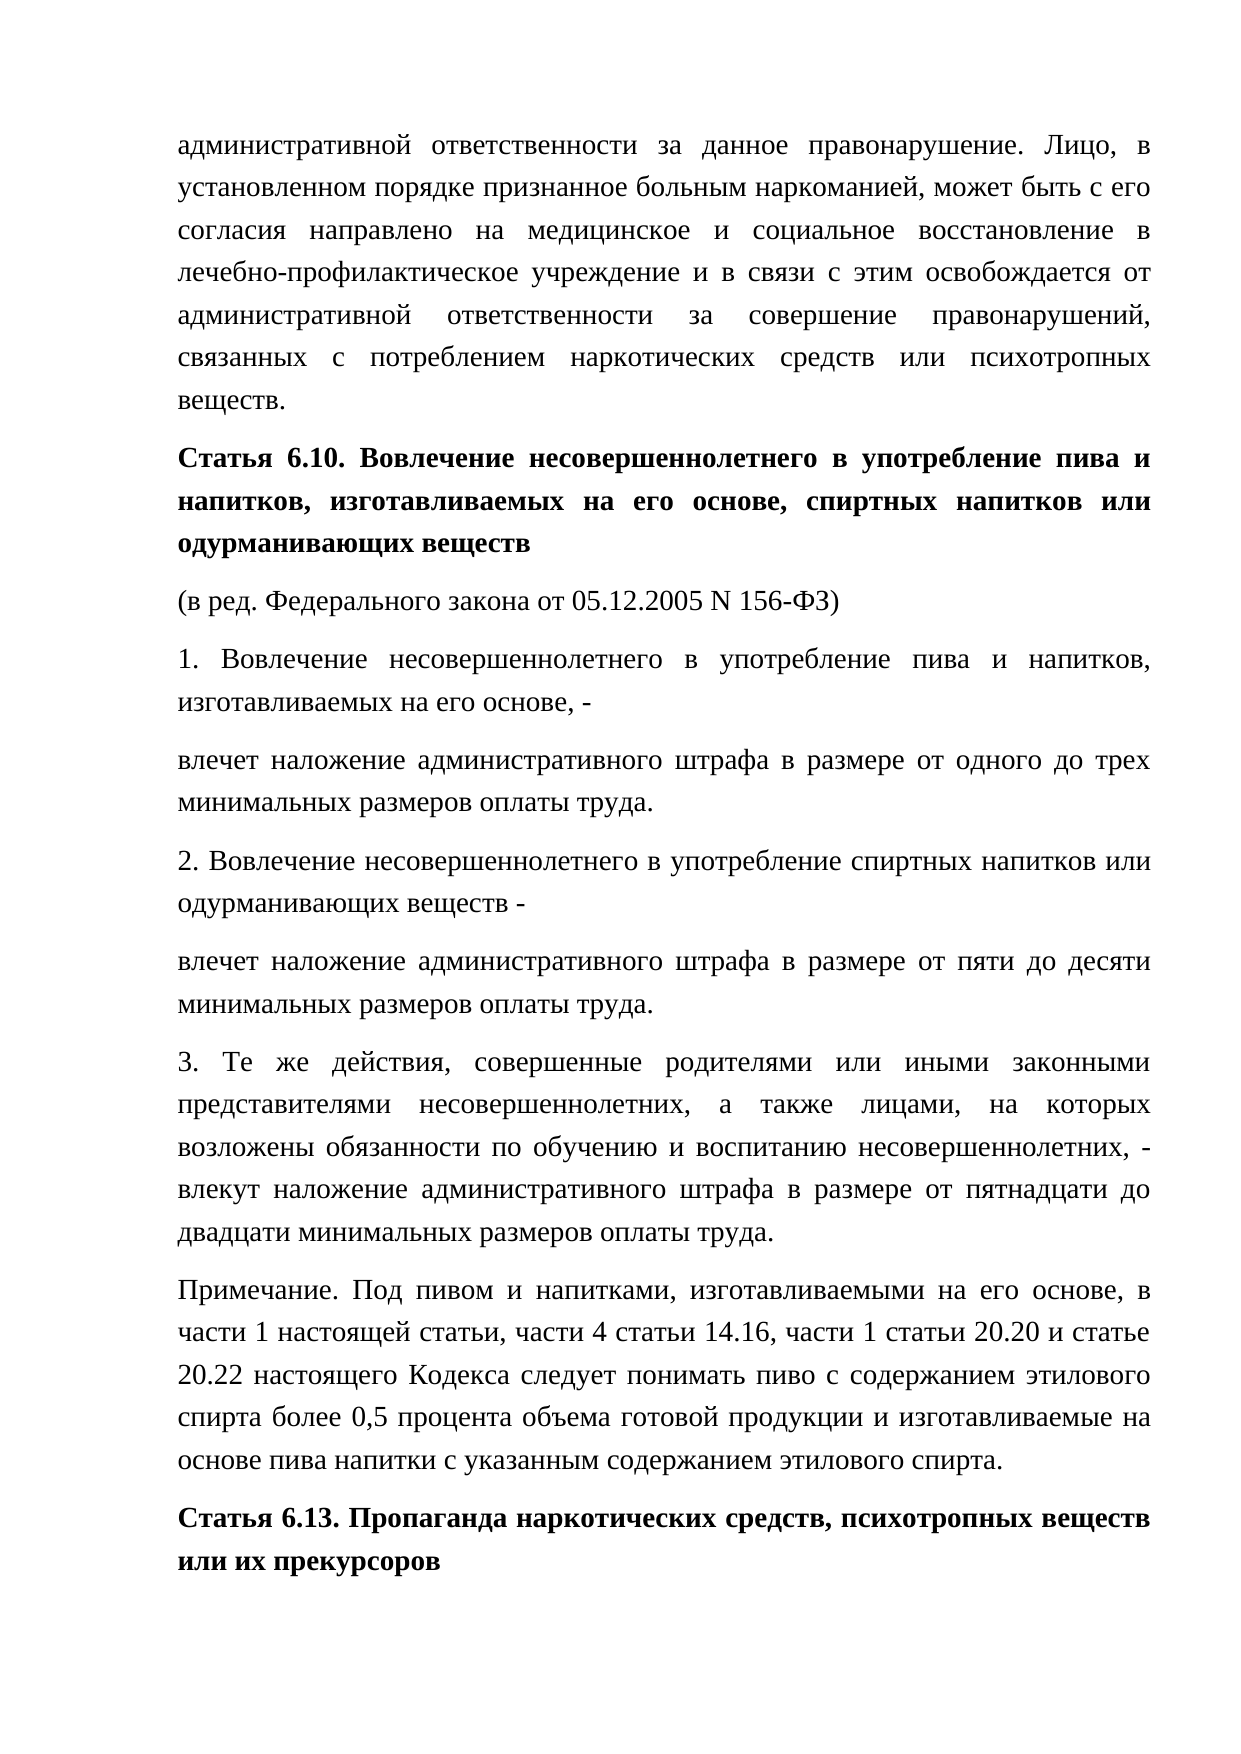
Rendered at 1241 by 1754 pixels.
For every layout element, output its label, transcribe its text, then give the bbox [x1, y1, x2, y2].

text 3. Те же действия, совершенные родителями или иными законными представителями несовершеннолетних, а также лицами, на которых возложены обязанности по обучению и воспитанию несовершеннолетних, - влекут наложение административного штрафа в размере от пятнадцати до двадцати минимальных размеров оплаты труда. [177, 1035, 1152, 1247]
text Примечание. Под пивом и напитками, изготавливаемыми на его основе, в части 1 настоящей статьи, части 4 статьи 14.16, части 1 статьи 20.20 и статье 20.22 настоящего Кодекса следует понимать пиво с содержанием этилового спирта более 0,5 процента объема готовой продукции и изготавливаемые на основе пива напитки с указанным содержанием этилового спирта. [177, 1263, 1152, 1476]
text влечет наложение административного штрафа в размере от одного до трех минимальных размеров оплаты труда. [177, 733, 1152, 818]
text влечет наложение административного штрафа в размере от пяти до десяти минимальных размеров оплаты труда. [177, 934, 1152, 1019]
text 2. Вовлечение несовершеннолетнего в употребление спиртных напитков или одурманивающих веществ - [177, 834, 1152, 919]
text 1. Вовлечение несовершеннолетнего в употребление пива и напитков, изготавливаемых на его основе, - [177, 632, 1152, 717]
text (в ред. Федерального закона от 05.12.2005 N 156-ФЗ) [177, 574, 1152, 617]
text Статья 6.10. Вовлечение несовершеннолетнего в употребление пива и напитков, изготавливаемых на его основе, спиртных напитков или одурманивающих веществ [177, 431, 1152, 559]
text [177, 118, 1152, 416]
text Статья 6.13. Пропаганда наркотических средств, психотропных веществ или их прекурсоров [177, 1491, 1152, 1576]
